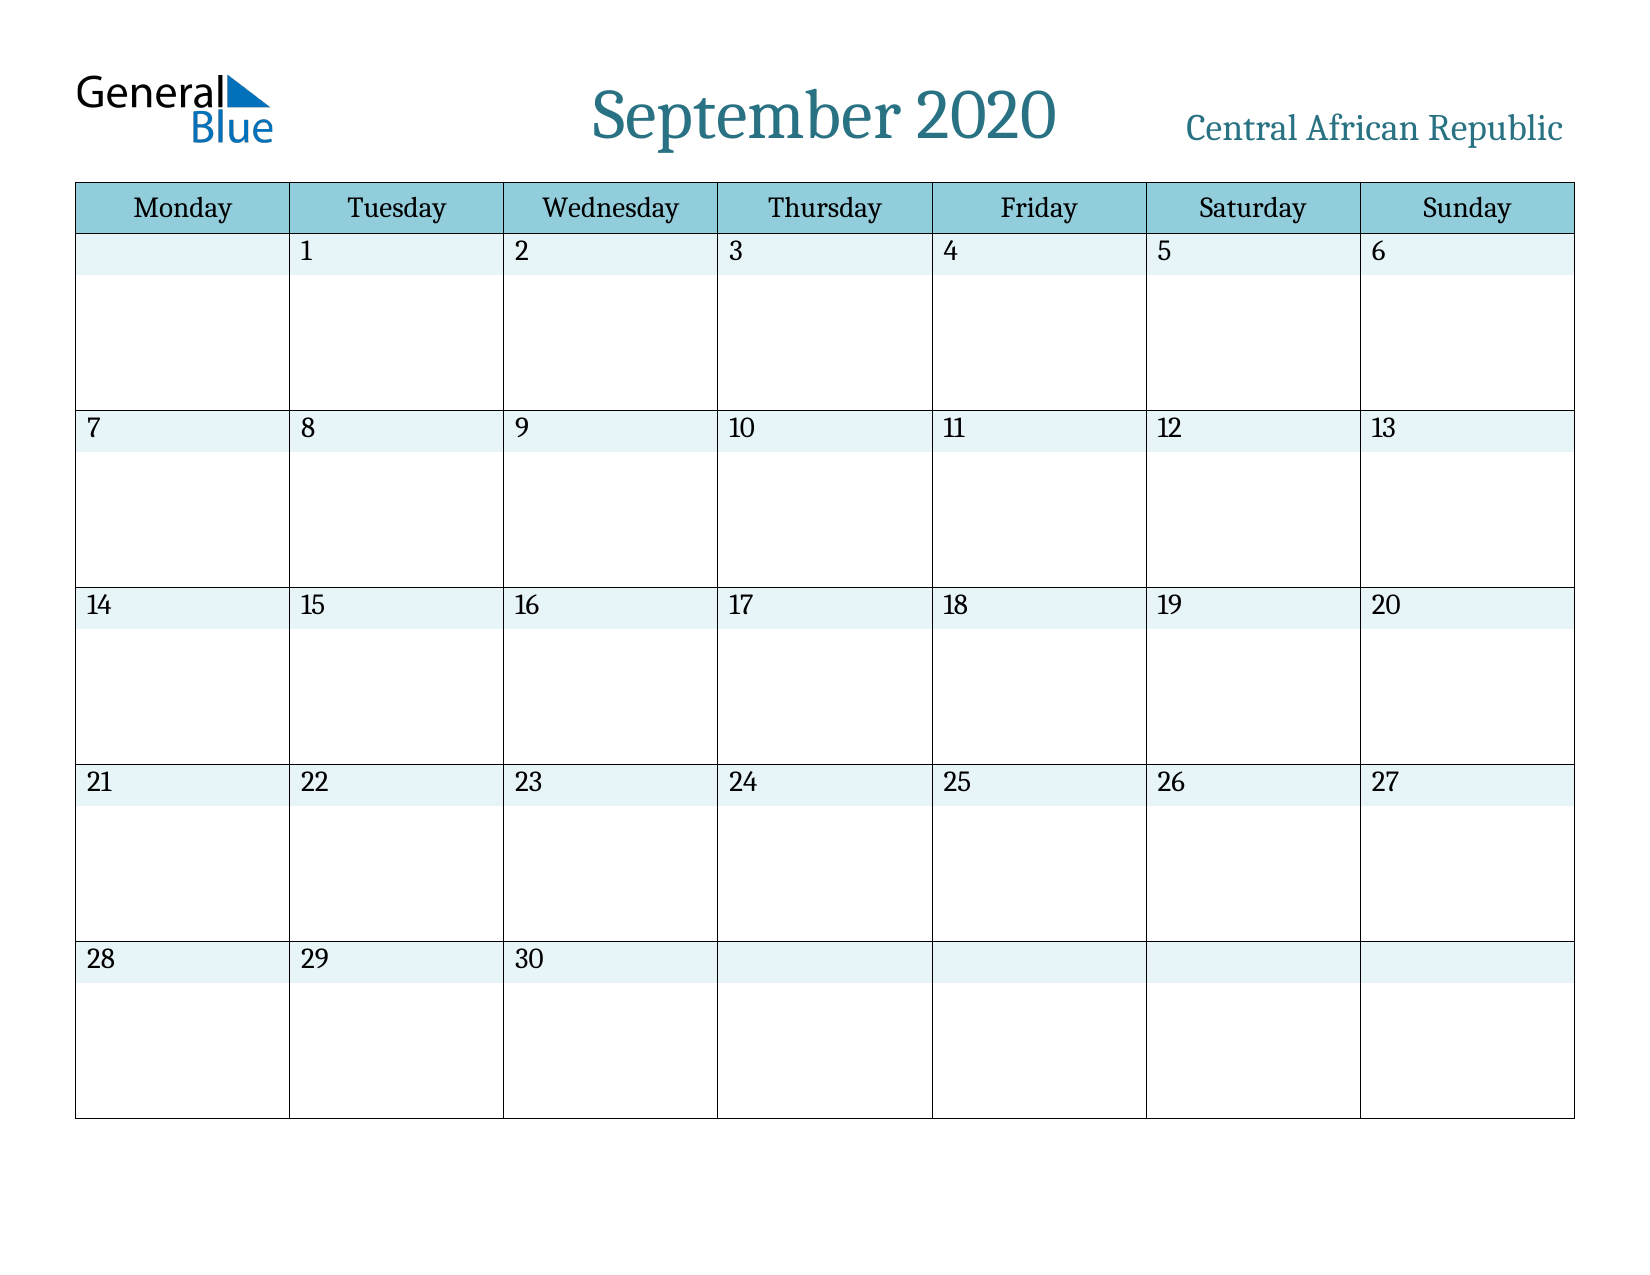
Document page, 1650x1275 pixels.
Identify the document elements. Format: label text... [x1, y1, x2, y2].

table_cell [504, 983, 717, 1118]
table_cell [718, 942, 932, 983]
table_cell [1147, 942, 1360, 983]
table_cell Monday [76, 183, 289, 233]
table_cell Tuesday [290, 183, 503, 233]
table_cell 4 [933, 234, 1146, 275]
table_cell 20 [1361, 588, 1574, 629]
table_cell [933, 806, 1146, 941]
table_cell [933, 275, 1146, 410]
table_cell [1361, 452, 1574, 587]
table_cell [933, 452, 1146, 587]
table_cell 11 [933, 411, 1146, 452]
table_cell 15 [290, 588, 503, 629]
table_cell [504, 629, 717, 764]
table_cell 6 [1361, 234, 1574, 275]
table_cell [504, 452, 717, 587]
table_cell 22 [290, 765, 503, 806]
table_header September 2020 [504, 75, 1146, 182]
table_cell [504, 806, 717, 941]
table_cell [1147, 983, 1360, 1118]
table_cell [718, 983, 932, 1118]
table_cell [1361, 983, 1574, 1118]
table_cell 7 [76, 411, 289, 452]
table_cell [290, 629, 503, 764]
table_cell [1361, 806, 1574, 941]
table_cell [290, 983, 503, 1118]
table_cell Saturday [1147, 183, 1360, 233]
table_cell [718, 275, 932, 410]
table_cell 9 [504, 411, 717, 452]
table_cell 13 [1361, 411, 1574, 452]
table_header Central African Republic [1146, 75, 1574, 182]
table_cell 29 [290, 942, 503, 983]
table_cell [290, 452, 503, 587]
table_cell [1147, 806, 1360, 941]
table_cell [1361, 275, 1574, 410]
table_cell [290, 806, 503, 941]
table_cell 10 [718, 411, 932, 452]
table_cell Sunday [1361, 183, 1574, 233]
table_cell 30 [504, 942, 717, 983]
table_cell [718, 452, 932, 587]
table_cell [1361, 629, 1574, 764]
table_cell Friday [933, 183, 1146, 233]
table_cell 27 [1361, 765, 1574, 806]
table_cell [933, 942, 1146, 983]
table_cell 14 [76, 588, 289, 629]
table_cell 12 [1147, 411, 1360, 452]
table_cell 19 [1147, 588, 1360, 629]
table_cell 23 [504, 765, 717, 806]
table_cell [1361, 942, 1574, 983]
table_cell [76, 234, 289, 275]
table_cell [504, 275, 717, 410]
table_cell [1147, 275, 1360, 410]
table_cell 1 [290, 234, 503, 275]
table_header [76, 75, 503, 182]
table_cell 28 [76, 942, 289, 983]
table_cell 16 [504, 588, 717, 629]
table_cell 2 [504, 234, 717, 275]
table_cell [933, 629, 1146, 764]
table_cell [290, 275, 503, 410]
table_cell [76, 983, 289, 1118]
table_cell [1147, 629, 1360, 764]
table_cell 5 [1147, 234, 1360, 275]
picture [77, 75, 273, 143]
table_cell 21 [76, 765, 289, 806]
table_cell 25 [933, 765, 1146, 806]
table_cell [76, 452, 289, 587]
table_cell 24 [718, 765, 932, 806]
table_cell 8 [290, 411, 503, 452]
table_cell [1147, 452, 1360, 587]
table_cell [718, 806, 932, 941]
table_cell [718, 629, 932, 764]
table_cell Thursday [718, 183, 932, 233]
table_cell 3 [718, 234, 932, 275]
table_cell 17 [718, 588, 932, 629]
table_cell 18 [933, 588, 1146, 629]
table_cell [76, 806, 289, 941]
table_cell [76, 275, 289, 410]
table_cell Wednesday [504, 183, 717, 233]
table_cell 26 [1147, 765, 1360, 806]
table_cell [933, 983, 1146, 1118]
table_cell [76, 629, 289, 764]
